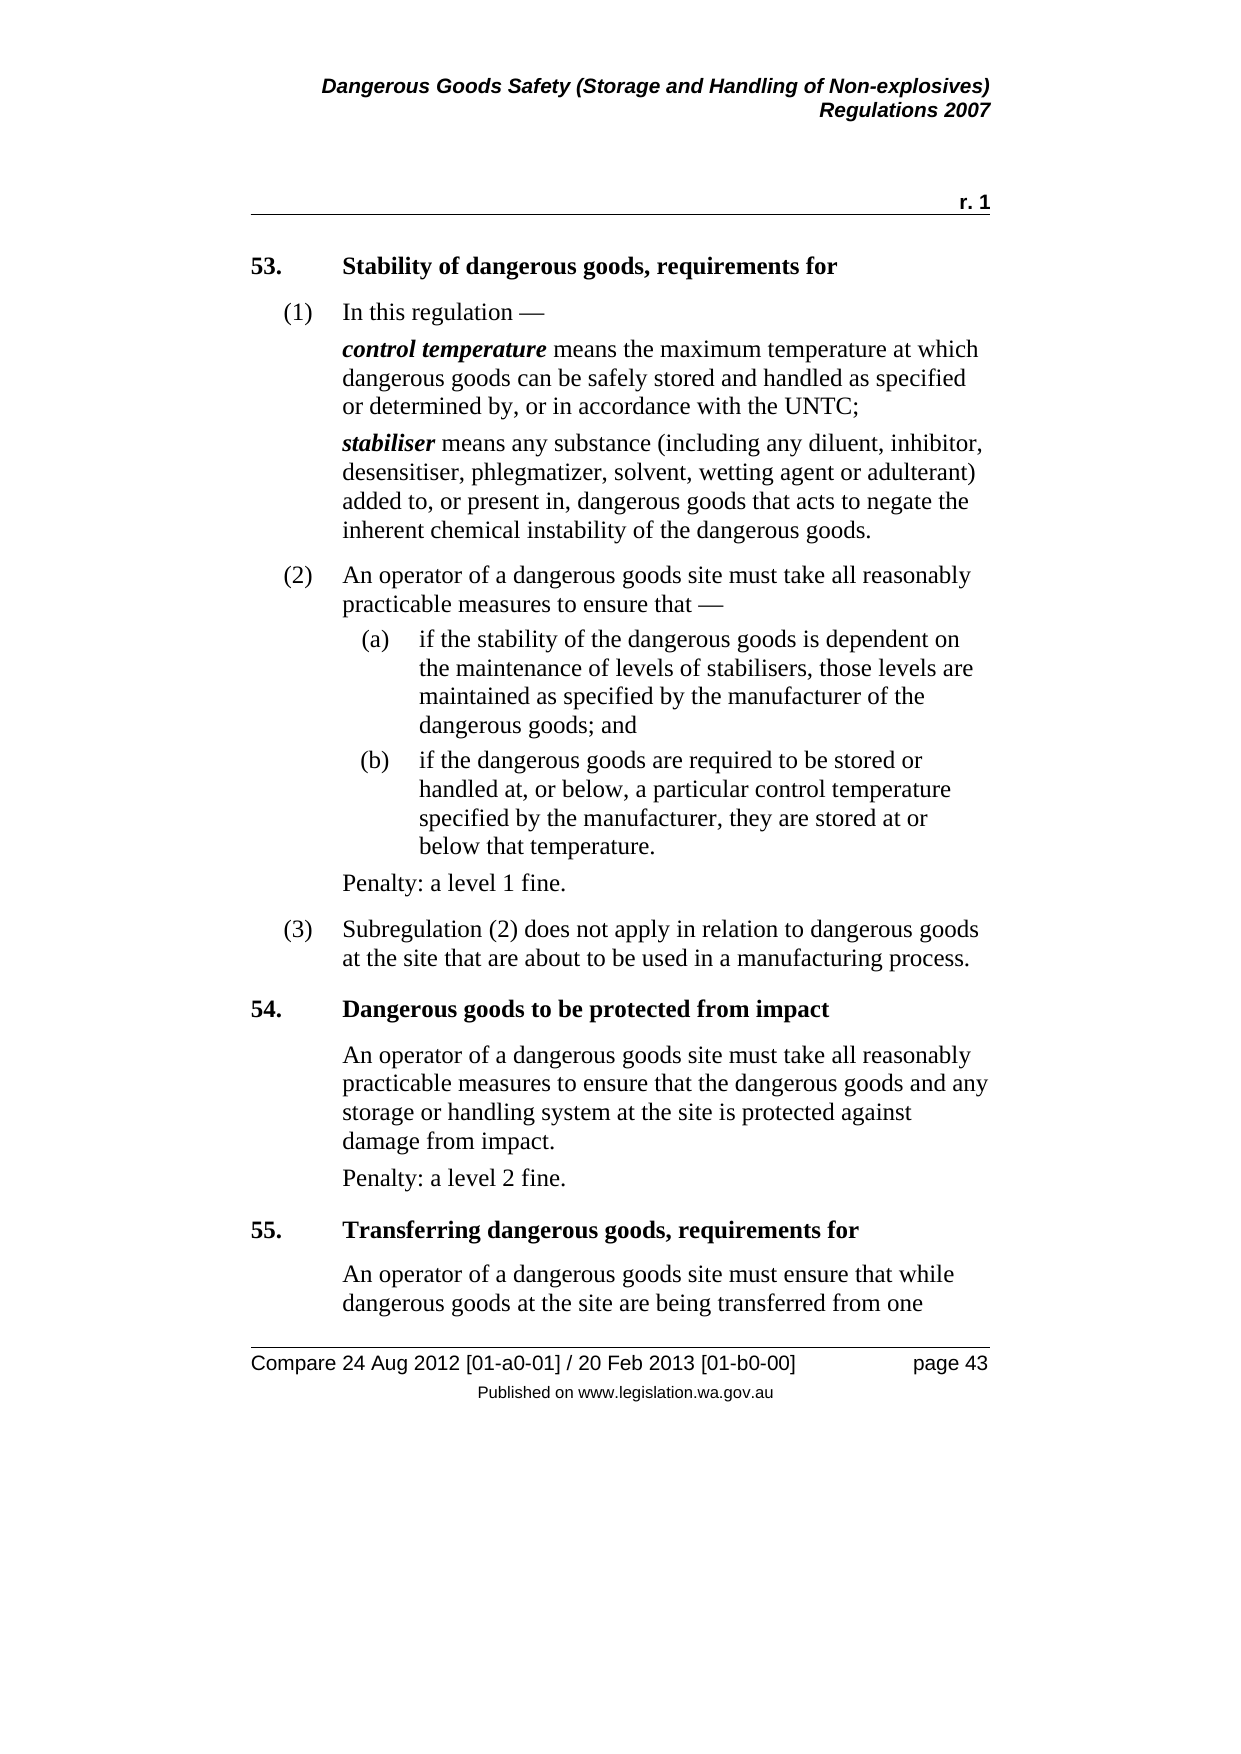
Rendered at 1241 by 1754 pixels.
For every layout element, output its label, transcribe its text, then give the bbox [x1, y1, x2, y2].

subtitle 54. Dangerous goods to be protected from impact [251, 994, 990, 1023]
text Penalty: a level 1 fine. [251, 868, 990, 897]
text stabiliser means any substance (including any diluent, inhibitor, desensitiser, phlegmatizer, solvent, wetting agent or adulterant) added to, or present in, dangerous goods that acts to negate the inherent chemical instability of the dangerous goods. [251, 428, 990, 543]
subtitle 55. Transferring dangerous goods, requirements for [251, 1215, 990, 1243]
text (a) if the stability of the dangerous goods is dependent on the maintenance of levels of stabilisers, those levels are maintained as specified by the manufacturer of the dangerous goods; and [251, 624, 990, 739]
text Penalty: a level 2 fine. [251, 1163, 990, 1192]
text (3) Subregulation (2) does not apply in relation to dangerous goods at the site that are about to be used in a manufacturing process. [251, 914, 990, 971]
text (2) An operator of a dangerous goods site must take all reasonably practicable measures to ensure that — [251, 560, 990, 618]
text (b) if the dangerous goods are required to be stored or handled at, or below, a particular control temperature specified by the manufacturer, they are stored at or below that temperature. [251, 745, 990, 860]
subtitle 53. Stability of dangerous goods, requirements for [251, 251, 990, 280]
text control temperature means the maximum temperature at which dangerous goods can be safely stored and handled as specified or determined by, or in accordance with the UNTC; [251, 334, 990, 420]
text (1) In this regulation — [251, 297, 990, 326]
text An operator of a dangerous goods site must take all reasonably practicable measures to ensure that the dangerous goods and any storage or handling system at the site is protected against damage from impact. [251, 1040, 990, 1155]
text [251, 1259, 990, 1317]
